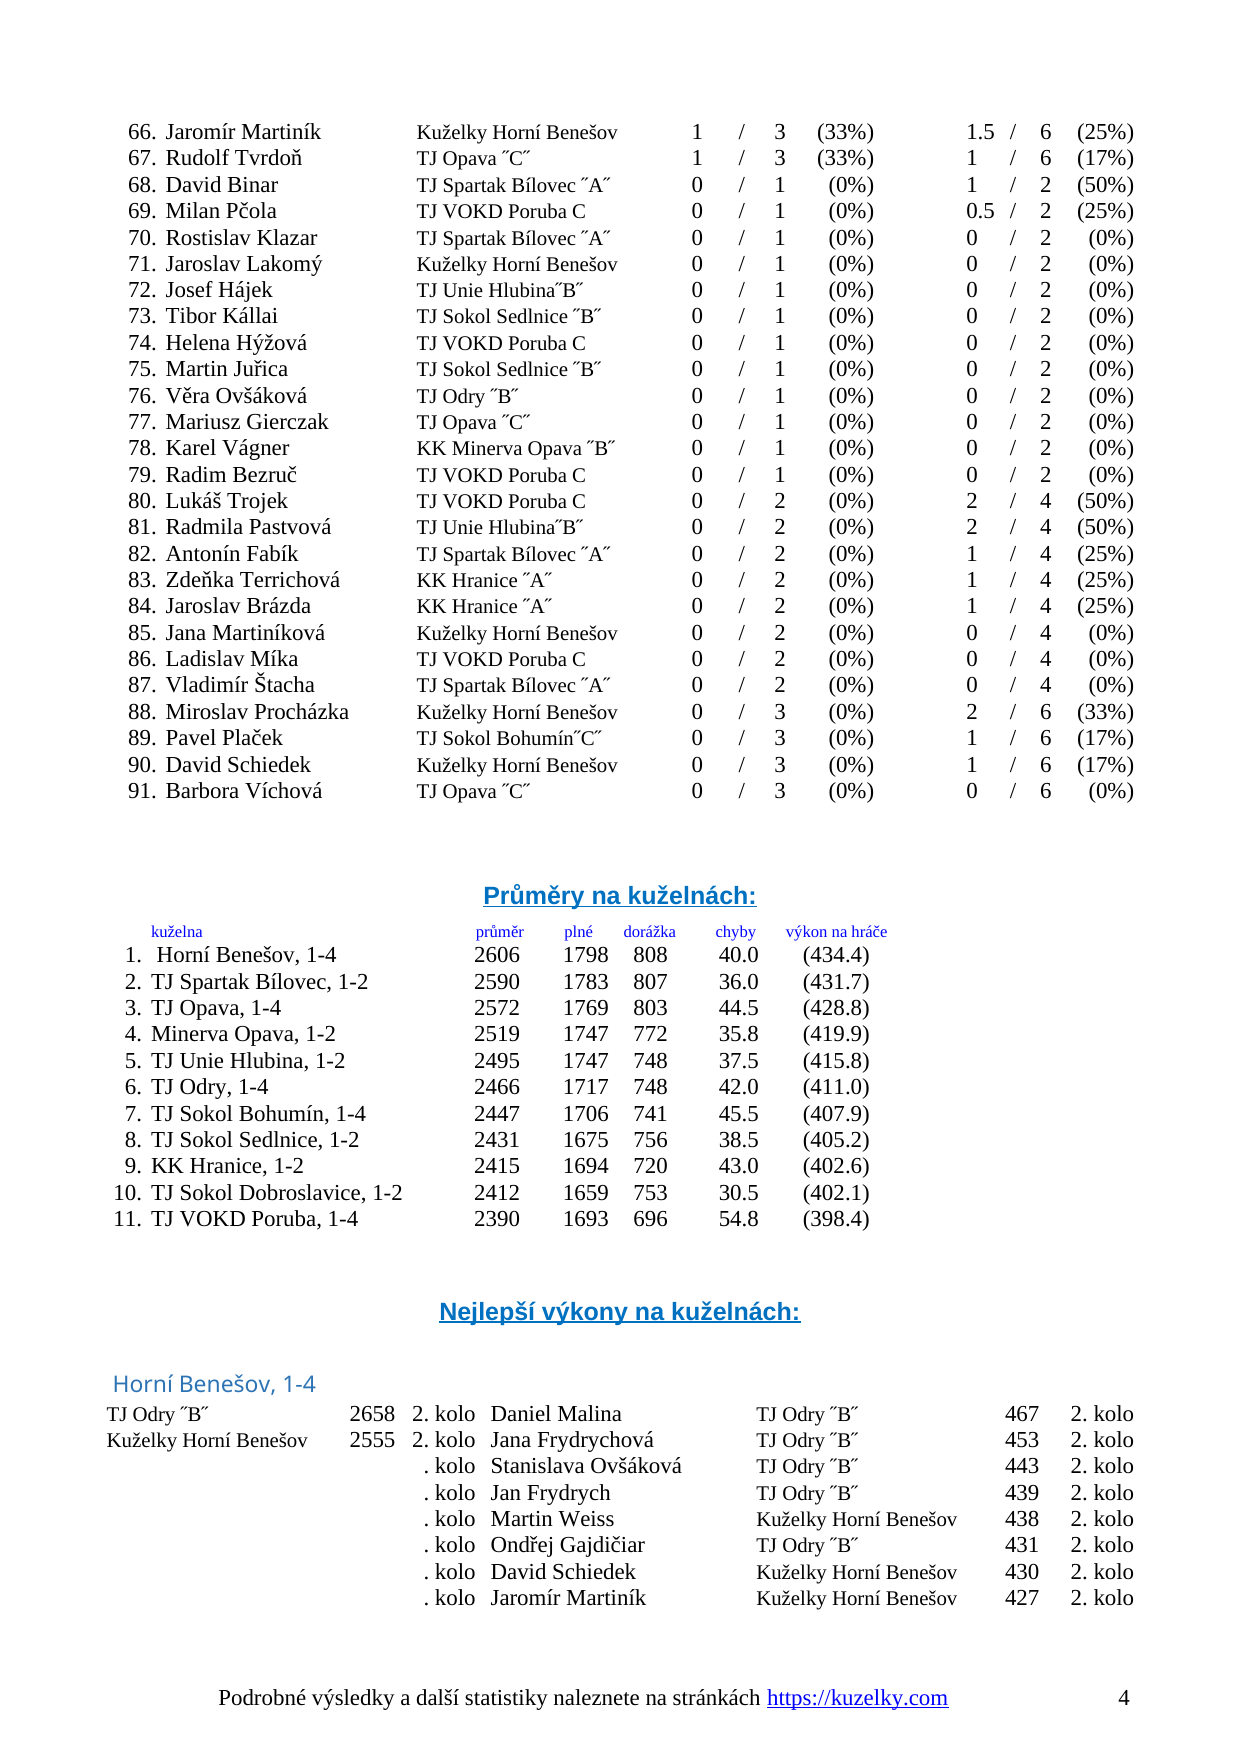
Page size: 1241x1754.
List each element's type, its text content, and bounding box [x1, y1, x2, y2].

text 83. Zdeňka Terrichová KK Hranice ˝A˝ 0 / 2 (0%) 1 / 4 (25%) [106, 566, 1134, 592]
text 75. Martin Juřica TJ Sokol Sedlnice ˝B˝ 0 / 1 (0%) 0 / 2 (0%) [106, 355, 1134, 382]
text . kolo David Schiedek Kuželky Horní Benešov 430 2. kolo [106, 1558, 1134, 1584]
text 90. David Schiedek Kuželky Horní Benešov 0 / 3 (0%) 1 / 6 (17%) [106, 751, 1134, 777]
text . kolo Ondřej Gajdičiar TJ Odry ˝B˝ 431 2. kolo [106, 1531, 1134, 1558]
text 3. TJ Opava, 1-4 2572 1769 803 44.5 (428.8) [106, 994, 1134, 1021]
text 72. Josef Hájek TJ Unie Hlubina˝B˝ 0 / 1 (0%) 0 / 2 (0%) [106, 276, 1134, 303]
text 66. Jaromír Martiník Kuželky Horní Benešov 1 / 3 (33%) 1.5 / 6 (25%) [106, 118, 1134, 144]
text TJ Odry ˝B˝ 2658 2. kolo Daniel Malina TJ Odry ˝B˝ 467 2. kolo [106, 1399, 1134, 1426]
text 69. Milan Pčola TJ VOKD Poruba C 0 / 1 (0%) 0.5 / 2 (25%) [106, 197, 1134, 223]
text 74. Helena Hýžová TJ VOKD Poruba C 0 / 1 (0%) 0 / 2 (0%) [106, 329, 1134, 355]
text 79. Radim Bezruč TJ VOKD Poruba C 0 / 1 (0%) 0 / 2 (0%) [106, 461, 1134, 487]
text 68. David Binar TJ Spartak Bílovec ˝A˝ 0 / 1 (0%) 1 / 2 (50%) [106, 171, 1134, 197]
text 10. TJ Sokol Dobroslavice, 1-2 2412 1659 753 30.5 (402.1) [106, 1179, 1134, 1205]
text 70. Rostislav Klazar TJ Spartak Bílovec ˝A˝ 0 / 1 (0%) 0 / 2 (0%) [106, 223, 1134, 250]
text 82. Antonín Fabík TJ Spartak Bílovec ˝A˝ 0 / 2 (0%) 1 / 4 (25%) [106, 540, 1134, 566]
text 67. Rudolf Tvrdoň TJ Opava ˝C˝ 1 / 3 (33%) 1 / 6 (17%) [106, 144, 1134, 171]
text Nejlepší výkony na kuželnách: [94, 1297, 1145, 1325]
text 2. TJ Spartak Bílovec, 1-2 2590 1783 807 36.0 (431.7) [106, 968, 1134, 994]
text 89. Pavel Plaček TJ Sokol Bohumín˝C˝ 0 / 3 (0%) 1 / 6 (17%) [106, 724, 1134, 751]
text 80. Lukáš Trojek TJ VOKD Poruba C 0 / 2 (0%) 2 / 4 (50%) [106, 487, 1134, 513]
text 78. Karel Vágner KK Minerva Opava ˝B˝ 0 / 1 (0%) 0 / 2 (0%) [106, 434, 1134, 461]
text . kolo Stanislava Ovšáková TJ Odry ˝B˝ 443 2. kolo [106, 1452, 1134, 1479]
text 4. Minerva Opava, 1-2 2519 1747 772 35.8 (419.9) [106, 1021, 1134, 1047]
text . kolo Martin Weiss Kuželky Horní Benešov 438 2. kolo [106, 1505, 1134, 1531]
text kuželna průměr plné dorážka chyby výkon na hráče [106, 922, 1134, 941]
text 85. Jana Martiníková Kuželky Horní Benešov 0 / 2 (0%) 0 / 4 (0%) [106, 619, 1134, 645]
text 81. Radmila Pastvová TJ Unie Hlubina˝B˝ 0 / 2 (0%) 2 / 4 (50%) [106, 513, 1134, 540]
text 91. Barbora Víchová TJ Opava ˝C˝ 0 / 3 (0%) 0 / 6 (0%) [106, 777, 1134, 803]
text 88. Miroslav Procházka Kuželky Horní Benešov 0 / 3 (0%) 2 / 6 (33%) [106, 698, 1134, 724]
text 76. Věra Ovšáková TJ Odry ˝B˝ 0 / 1 (0%) 0 / 2 (0%) [106, 382, 1134, 408]
text 87. Vladimír Štacha TJ Spartak Bílovec ˝A˝ 0 / 2 (0%) 0 / 4 (0%) [106, 672, 1134, 698]
text 86. Ladislav Míka TJ VOKD Poruba C 0 / 2 (0%) 0 / 4 (0%) [106, 645, 1134, 672]
text 73. Tibor Kállai TJ Sokol Sedlnice ˝B˝ 0 / 1 (0%) 0 / 2 (0%) [106, 303, 1134, 329]
text 84. Jaroslav Brázda KK Hranice ˝A˝ 0 / 2 (0%) 1 / 4 (25%) [106, 592, 1134, 619]
subtitle Horní Benešov, 1-4 [106, 1368, 1134, 1399]
text 1. Horní Benešov, 1-4 2606 1798 808 40.0 (434.4) [106, 941, 1134, 968]
text 7. TJ Sokol Bohumín, 1-4 2447 1706 741 45.5 (407.9) [106, 1099, 1134, 1126]
text Kuželky Horní Benešov 2555 2. kolo Jana Frydrychová TJ Odry ˝B˝ 453 2. kolo [106, 1426, 1134, 1452]
text 11. TJ VOKD Poruba, 1-4 2390 1693 696 54.8 (398.4) [106, 1205, 1134, 1231]
text 9. KK Hranice, 1-2 2415 1694 720 43.0 (402.6) [106, 1152, 1134, 1179]
text 6. TJ Odry, 1-4 2466 1717 748 42.0 (411.0) [106, 1073, 1134, 1099]
text 5. TJ Unie Hlubina, 1-2 2495 1747 748 37.5 (415.8) [106, 1047, 1134, 1073]
text . kolo Jan Frydrych TJ Odry ˝B˝ 439 2. kolo [106, 1479, 1134, 1505]
text 71. Jaroslav Lakomý Kuželky Horní Benešov 0 / 1 (0%) 0 / 2 (0%) [106, 250, 1134, 276]
text . kolo Jaromír Martiník Kuželky Horní Benešov 427 2. kolo [106, 1584, 1134, 1610]
text 8. TJ Sokol Sedlnice, 1-2 2431 1675 756 38.5 (405.2) [106, 1126, 1134, 1152]
text 77. Mariusz Gierczak TJ Opava ˝C˝ 0 / 1 (0%) 0 / 2 (0%) [106, 408, 1134, 434]
text Průměry na kuželnách: [94, 881, 1145, 910]
